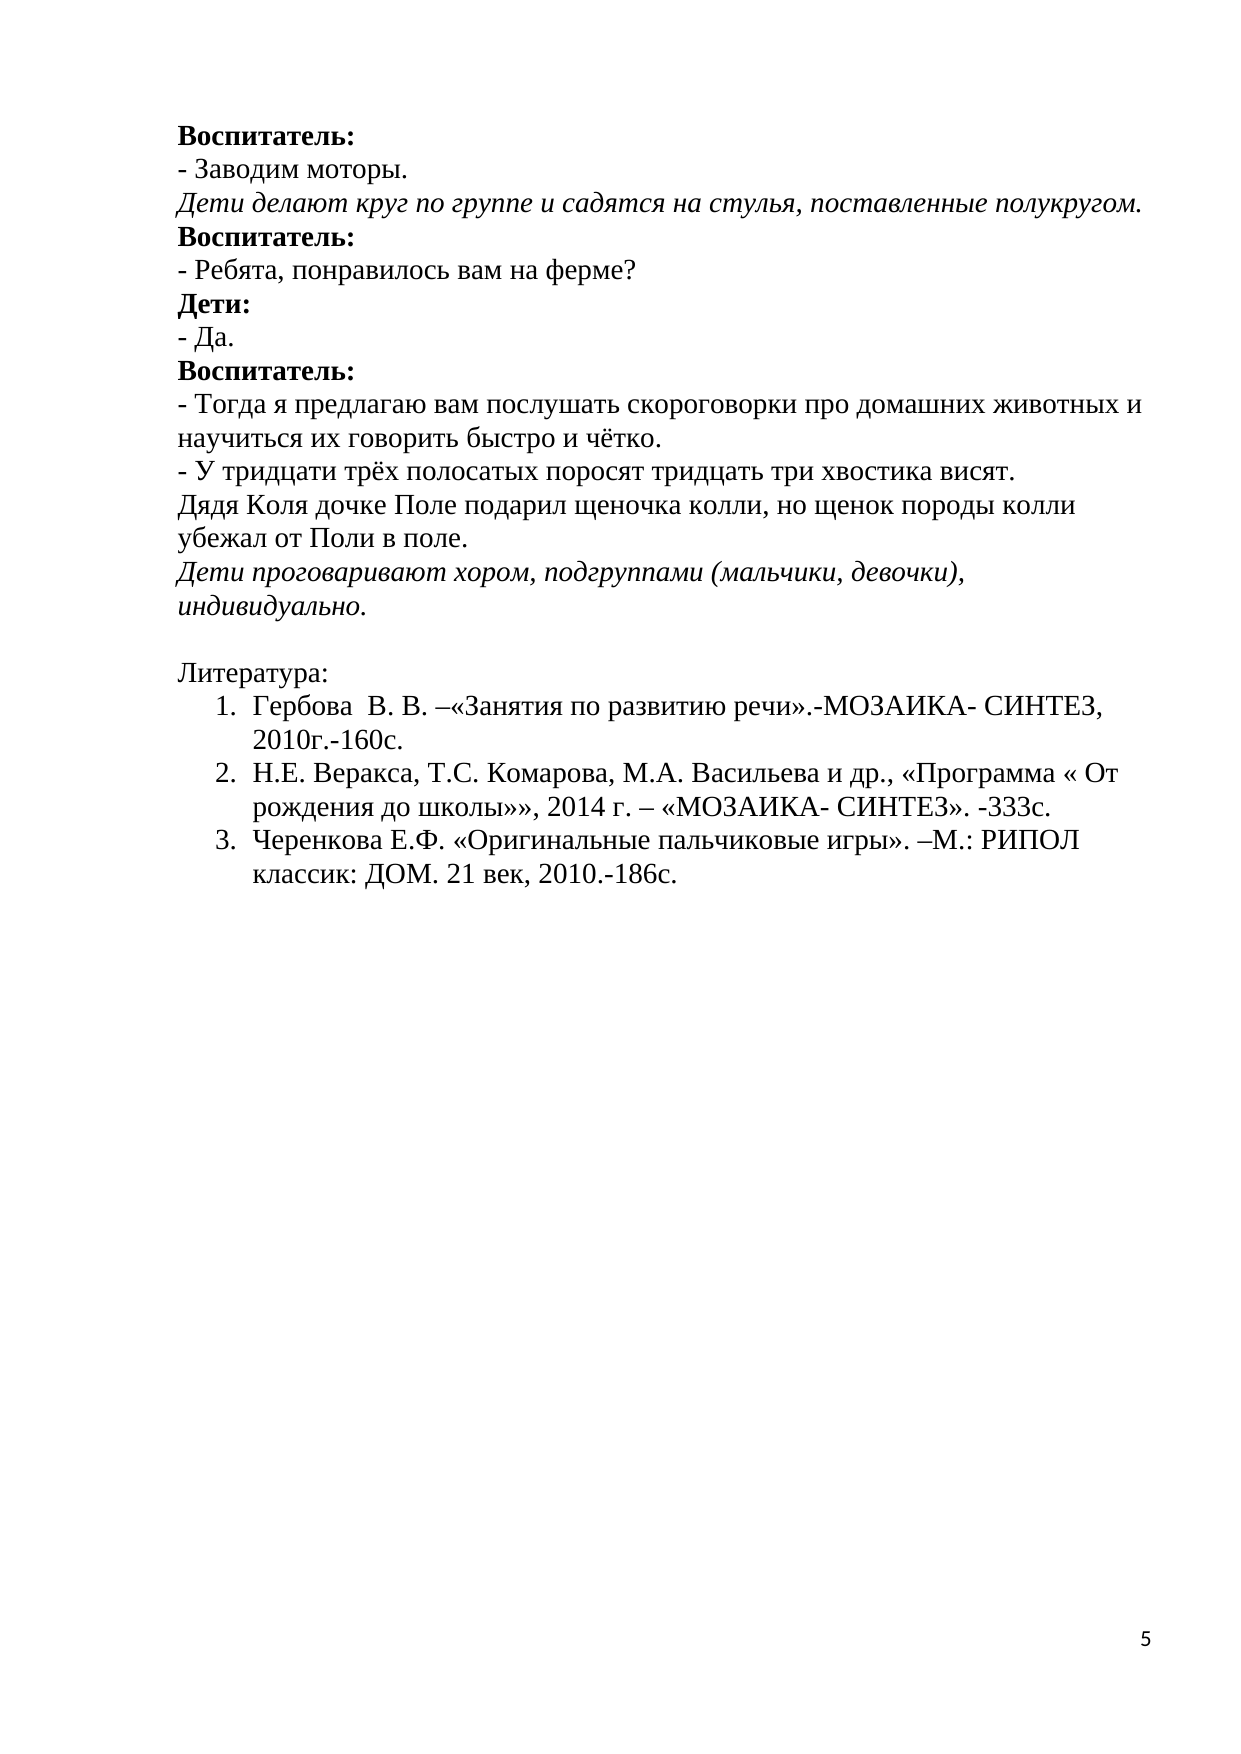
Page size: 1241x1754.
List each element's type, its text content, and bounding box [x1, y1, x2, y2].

text Литература: [177, 655, 1152, 688]
list Гербова В. В. –«Занятия по развитию речи».-МОЗАИКА- СИНТЕЗ, 2010г.-160с. [215, 688, 1152, 755]
list Н.Е. Веракса, Т.С. Комарова, М.А. Васильева и др., «Программа « От рождения до школы»», 2014 г. – «МОЗАИКА- СИНТЕЗ». -333с. [215, 755, 1152, 822]
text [177, 118, 1152, 621]
list Черенкова Е.Ф. «Оригинальные пальчиковые игры». –М.: РИПОЛ классик: ДОМ. 21 век, 2010.-186с. [215, 822, 1152, 889]
